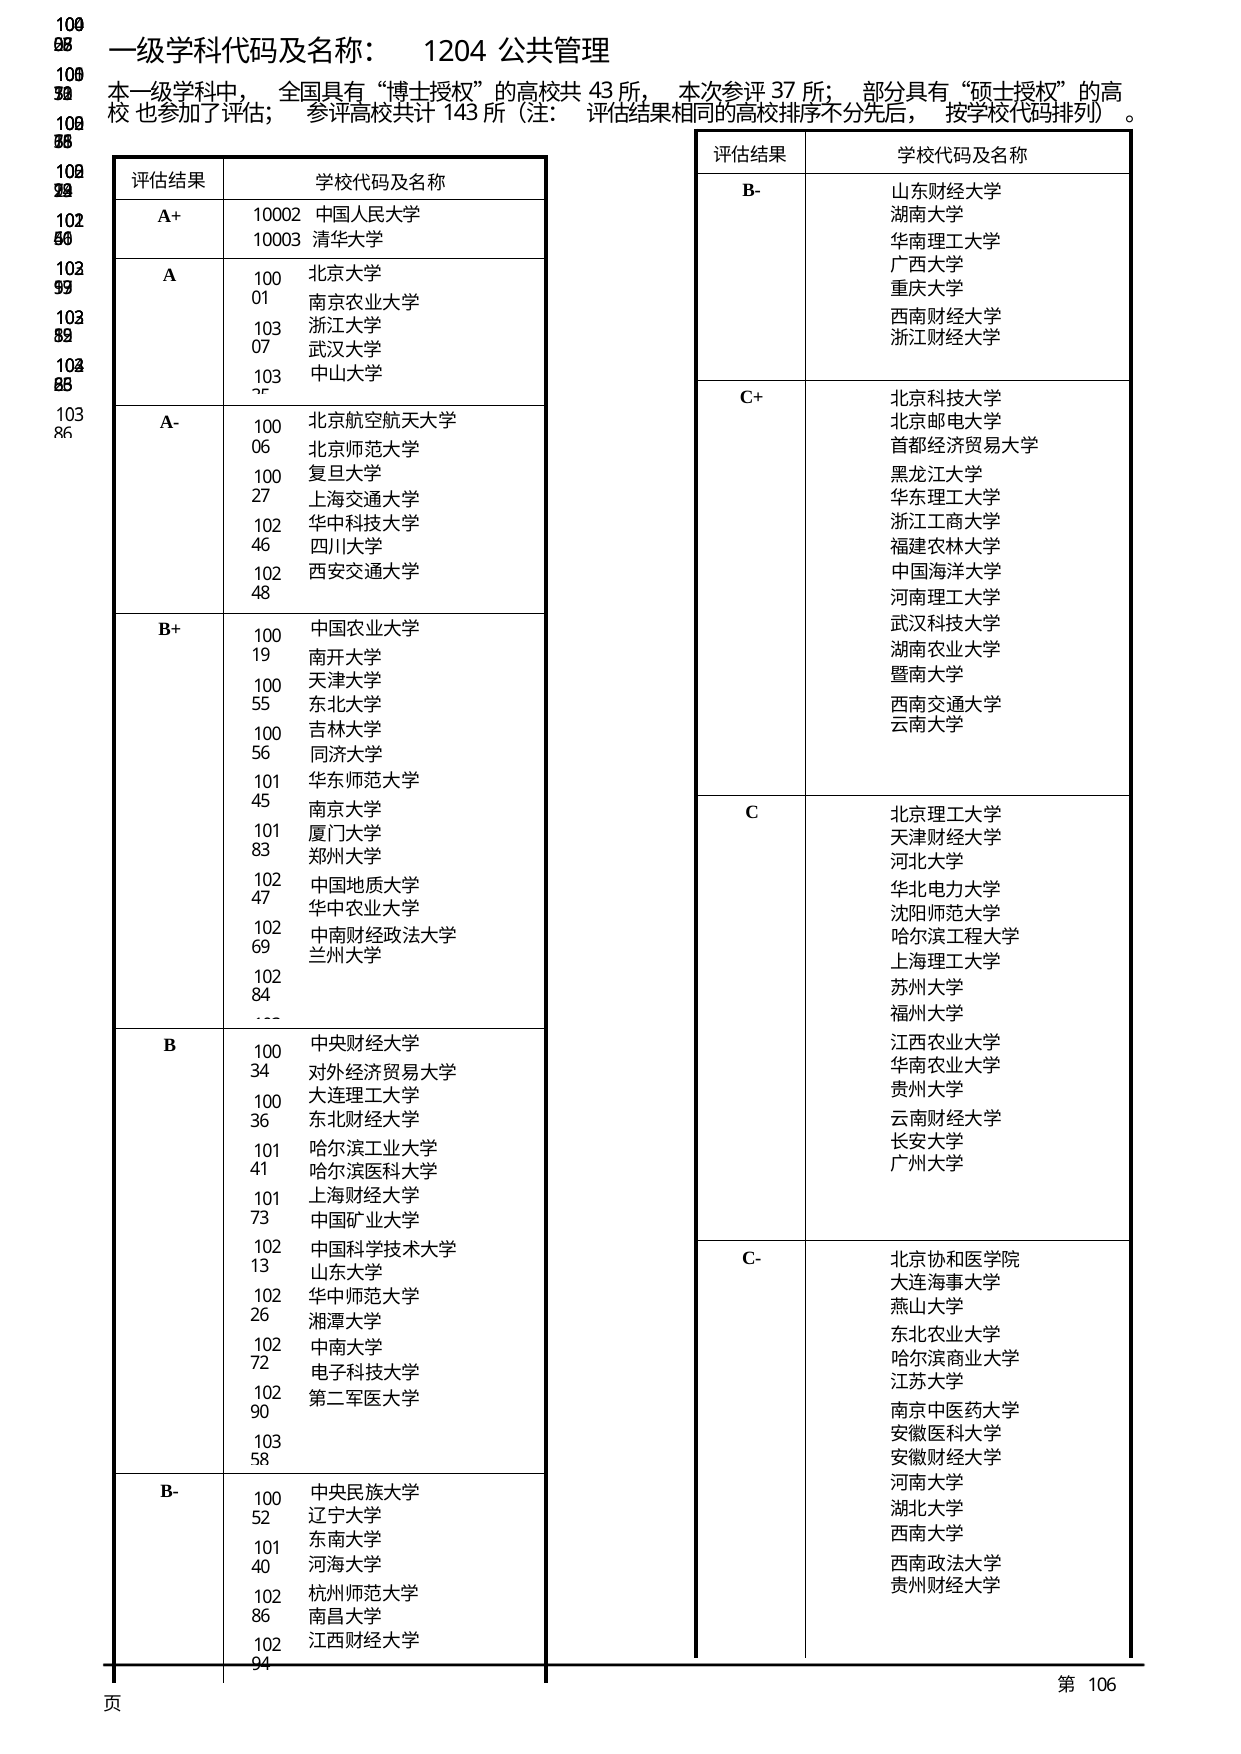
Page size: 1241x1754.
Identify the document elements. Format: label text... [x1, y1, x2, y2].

text 本一级学科中， 全国具有“博士授权”的高校共 43所， 本次参评37 所； 部分具有“硕士授权”的高校 也参加了评估； 参评高校共计 143所（注： 评估结果相同的高校排序不分先后， 按学校代码排列） 。 [107, 81, 1131, 128]
picture [548, 1663, 1146, 1667]
table_header 评估结果 [698, 132, 805, 173]
text 第 106 页 [103, 1675, 1145, 1712]
table_cell 山东财经大学 湖南大学 华南理工大学 广西大学 重庆大学 西南财经大学 浙江财经大学 [806, 174, 1129, 380]
picture [224, 1663, 259, 1667]
picture [116, 1663, 223, 1667]
table_cell B- [698, 174, 805, 380]
table_header 学校代码及名称 [806, 132, 1129, 173]
table_cell C+ [698, 381, 805, 795]
text 一级学科代码及名称： 1204 公共管理 [103, 36, 1145, 68]
table_cell C [698, 796, 805, 1240]
picture [102, 1663, 112, 1667]
picture [268, 1663, 544, 1667]
table_cell 北京协和医学院 大连海事大学 燕山大学 东北农业大学 哈尔滨商业大学 江苏大学 南京中医药大学 安徽医科大学 安徽财经大学 河南大学 湖北大学 西南大学 西南政法大学 贵州财经大学 [806, 1241, 1129, 1658]
table_cell C- [698, 1241, 805, 1658]
table_cell 北京理工大学 天津财经大学 河北大学 华北电力大学 沈阳师范大学 哈尔滨工程大学 上海理工大学 苏州大学 福州大学 江西农业大学 华南农业大学 贵州大学 云南财经大学 长安大学 广州大学 [806, 796, 1129, 1240]
table_cell 北京科技大学 北京邮电大学 首都经济贸易大学 黑龙江大学 华东理工大学 浙江工商大学 福建农林大学 中国海洋大学 河南理工大学 武汉科技大学 湖南农业大学 暨南大学 西南交通大学 云南大学 [806, 381, 1129, 795]
